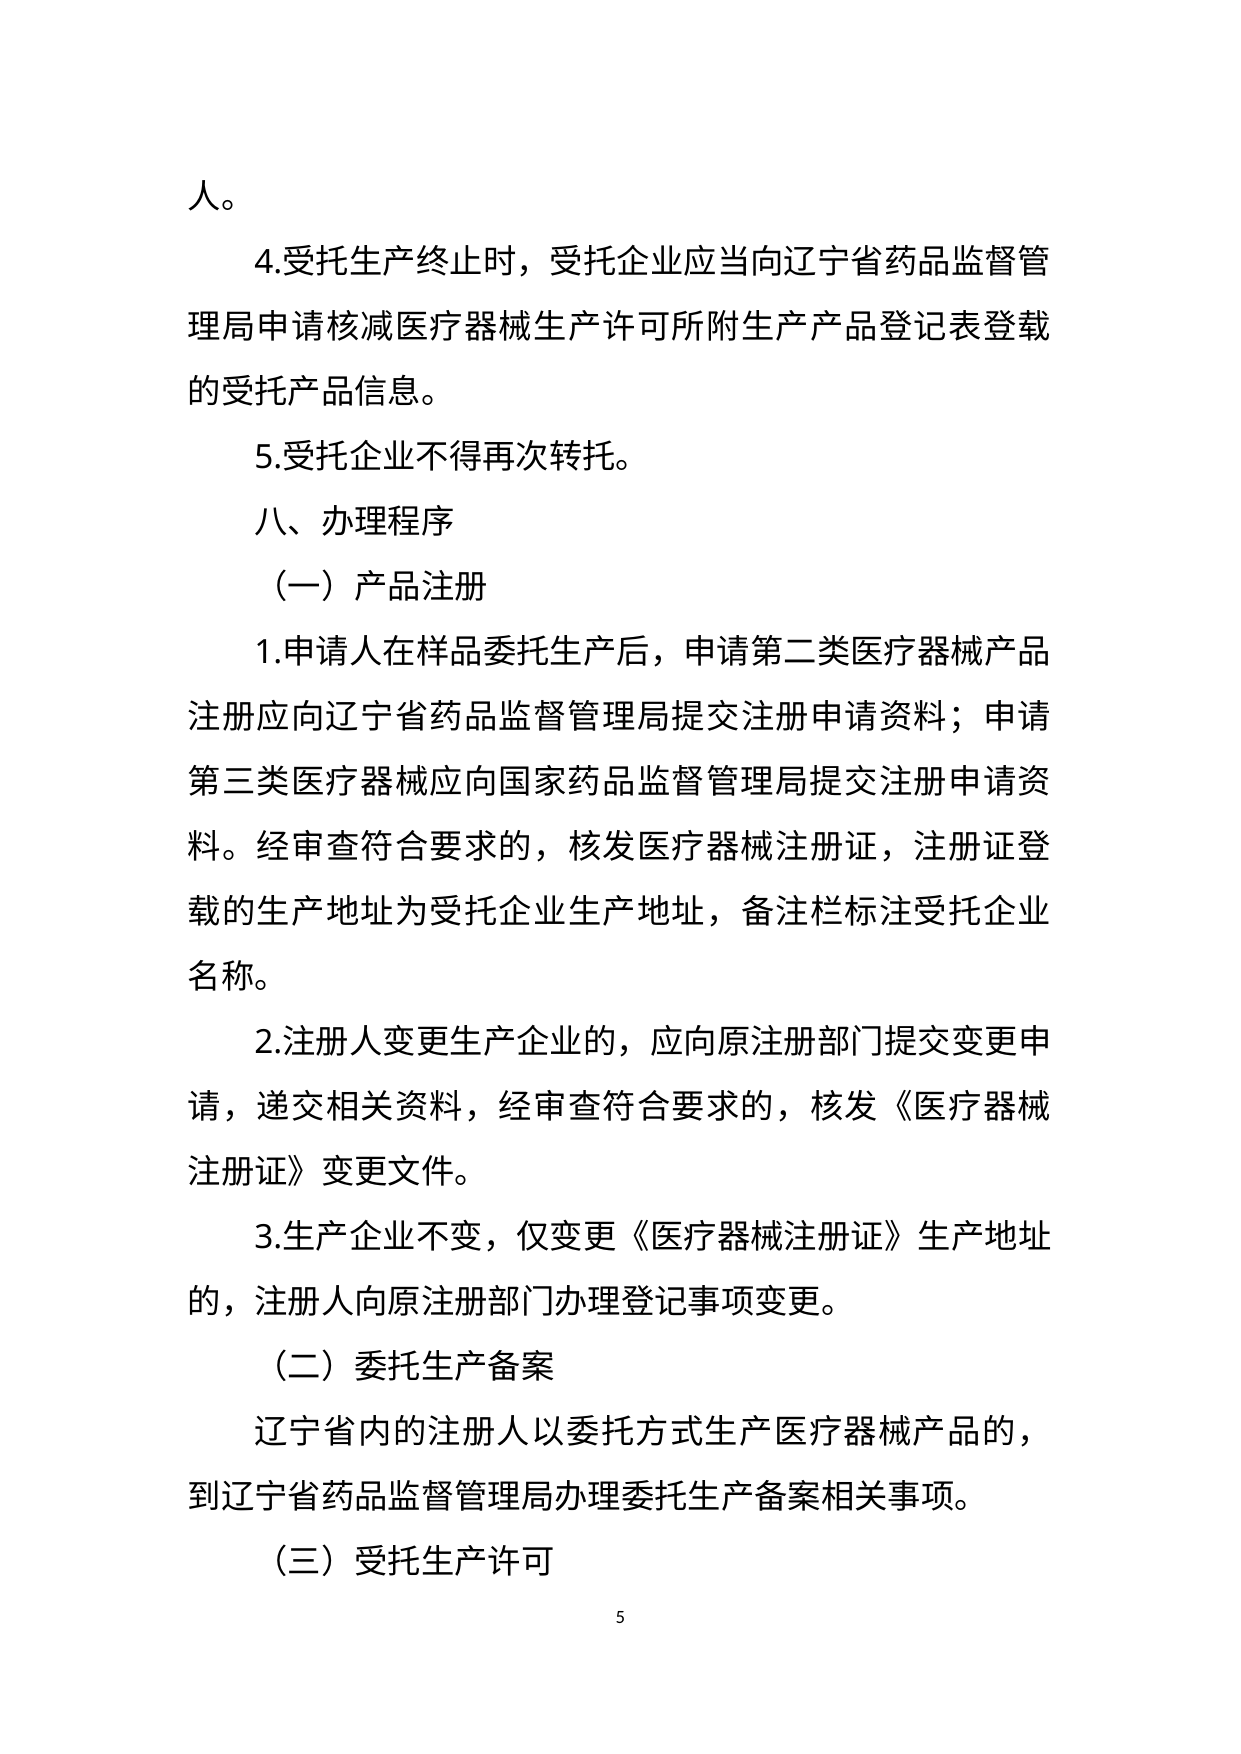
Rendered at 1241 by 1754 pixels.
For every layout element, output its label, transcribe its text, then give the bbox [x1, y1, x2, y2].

text 八、办理程序 [187, 487, 1053, 552]
text （三）受托生产许可 [187, 1527, 1053, 1592]
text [187, 162, 1053, 227]
text （二）委托生产备案 [187, 1332, 1053, 1397]
text 2.注册人变更生产企业的，应向原注册部门提交变更申请，递交相关资料，经审查符合要求的，核发《医疗器械注册证》变更文件。 [187, 1007, 1053, 1202]
text 1.申请人在样品委托生产后，申请第二类医疗器械产品注册应向辽宁省药品监督管理局提交注册申请资料；申请第三类医疗器械应向国家药品监督管理局提交注册申请资料。经审查符合要求的，核发医疗器械注册证，注册证登载的生产地址为受托企业生产地址，备注栏标注受托企业名称。 [187, 617, 1053, 1007]
text （一）产品注册 [187, 552, 1053, 617]
text 5.受托企业不得再次转托。 [187, 422, 1053, 487]
text 3.生产企业不变，仅变更《医疗器械注册证》生产地址的，注册人向原注册部门办理登记事项变更。 [187, 1202, 1053, 1332]
text 辽宁省内的注册人以委托方式生产医疗器械产品的，到辽宁省药品监督管理局办理委托生产备案相关事项。 [187, 1397, 1053, 1527]
text 4.受托生产终止时，受托企业应当向辽宁省药品监督管理局申请核减医疗器械生产许可所附生产产品登记表登载的受托产品信息。 [187, 227, 1053, 422]
